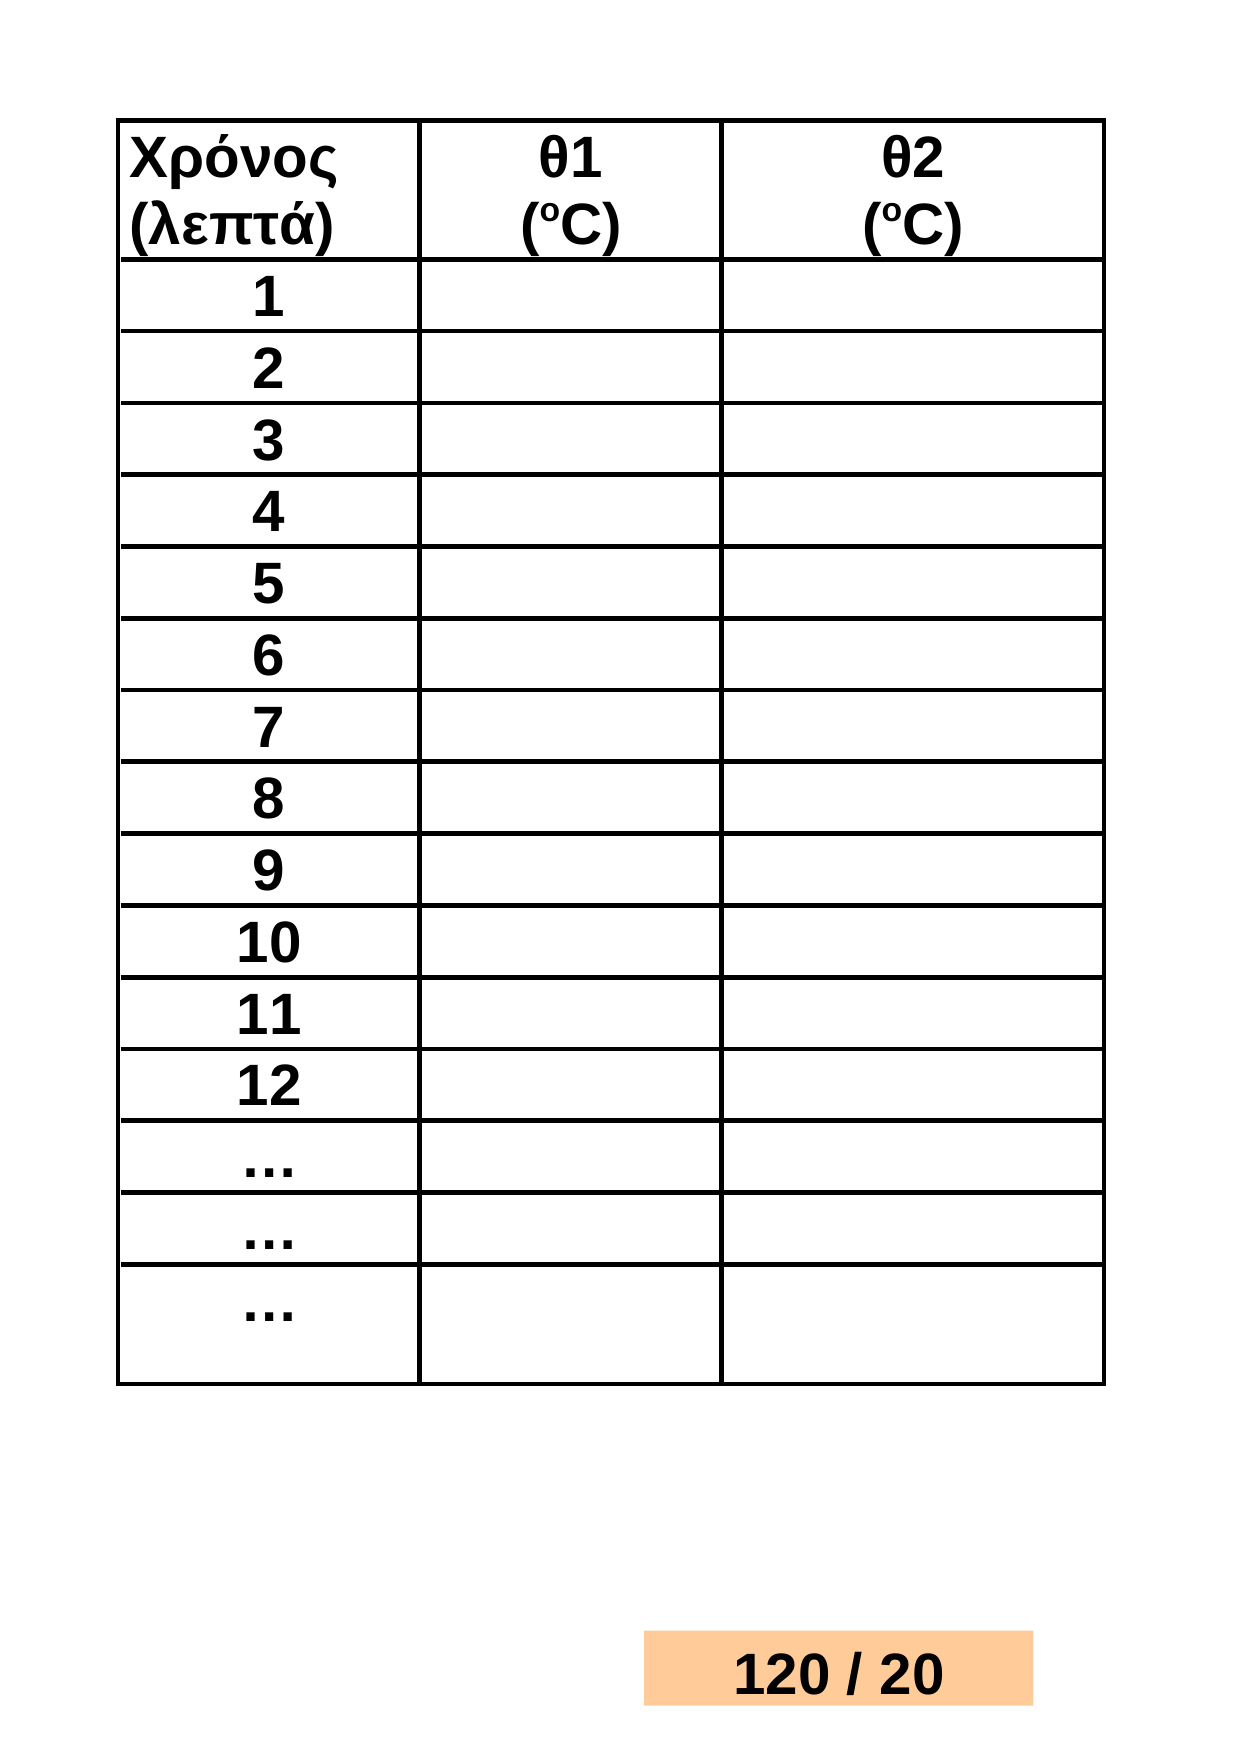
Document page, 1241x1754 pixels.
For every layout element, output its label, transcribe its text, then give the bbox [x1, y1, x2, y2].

table_cell … [120, 1191, 417, 1262]
table_cell 3 [120, 402, 417, 472]
table_cell [724, 549, 1102, 616]
table_cell [422, 908, 719, 975]
table_cell [422, 1267, 719, 1382]
table_header Χρόνος (λεπτά) [120, 123, 417, 257]
table_cell 12 [120, 1048, 417, 1118]
table_cell [724, 333, 1102, 401]
table_cell 5 [120, 545, 417, 616]
table_cell 11 [120, 976, 417, 1046]
table_cell [422, 262, 719, 329]
table_cell 8 [120, 760, 417, 831]
table_cell [724, 908, 1102, 975]
table_cell [724, 1123, 1102, 1190]
table_cell [422, 692, 719, 759]
table_cell [724, 764, 1102, 831]
table_cell [422, 549, 719, 616]
table_cell … [120, 1119, 417, 1190]
table_cell [724, 692, 1102, 759]
table_cell [724, 1267, 1102, 1382]
table_cell [422, 621, 719, 688]
table_cell [422, 1195, 719, 1262]
table_cell [724, 1195, 1102, 1262]
table_cell [724, 621, 1102, 688]
table_cell [724, 836, 1102, 903]
table_cell 2 [120, 330, 417, 401]
table_cell 9 [120, 832, 417, 903]
table_cell 1 [120, 258, 417, 329]
table_cell [724, 405, 1102, 472]
table_cell [724, 262, 1102, 329]
table_cell 6 [120, 617, 417, 688]
table_header θ2 (οC) [724, 123, 1102, 257]
table_cell [422, 1051, 719, 1118]
table_cell [724, 980, 1102, 1046]
table_cell [422, 477, 719, 544]
table_cell [422, 405, 719, 472]
table_cell [422, 836, 719, 903]
table_cell [422, 333, 719, 401]
table_cell [724, 477, 1102, 544]
table_header θ1 (οC) [422, 123, 719, 257]
table_cell [724, 1051, 1102, 1118]
table_cell [422, 764, 719, 831]
table_cell … [120, 1263, 417, 1382]
table_cell [422, 1123, 719, 1190]
table_cell 10 [120, 904, 417, 975]
table_cell 4 [120, 473, 417, 544]
table_cell [422, 980, 719, 1046]
table_cell 7 [120, 689, 417, 759]
